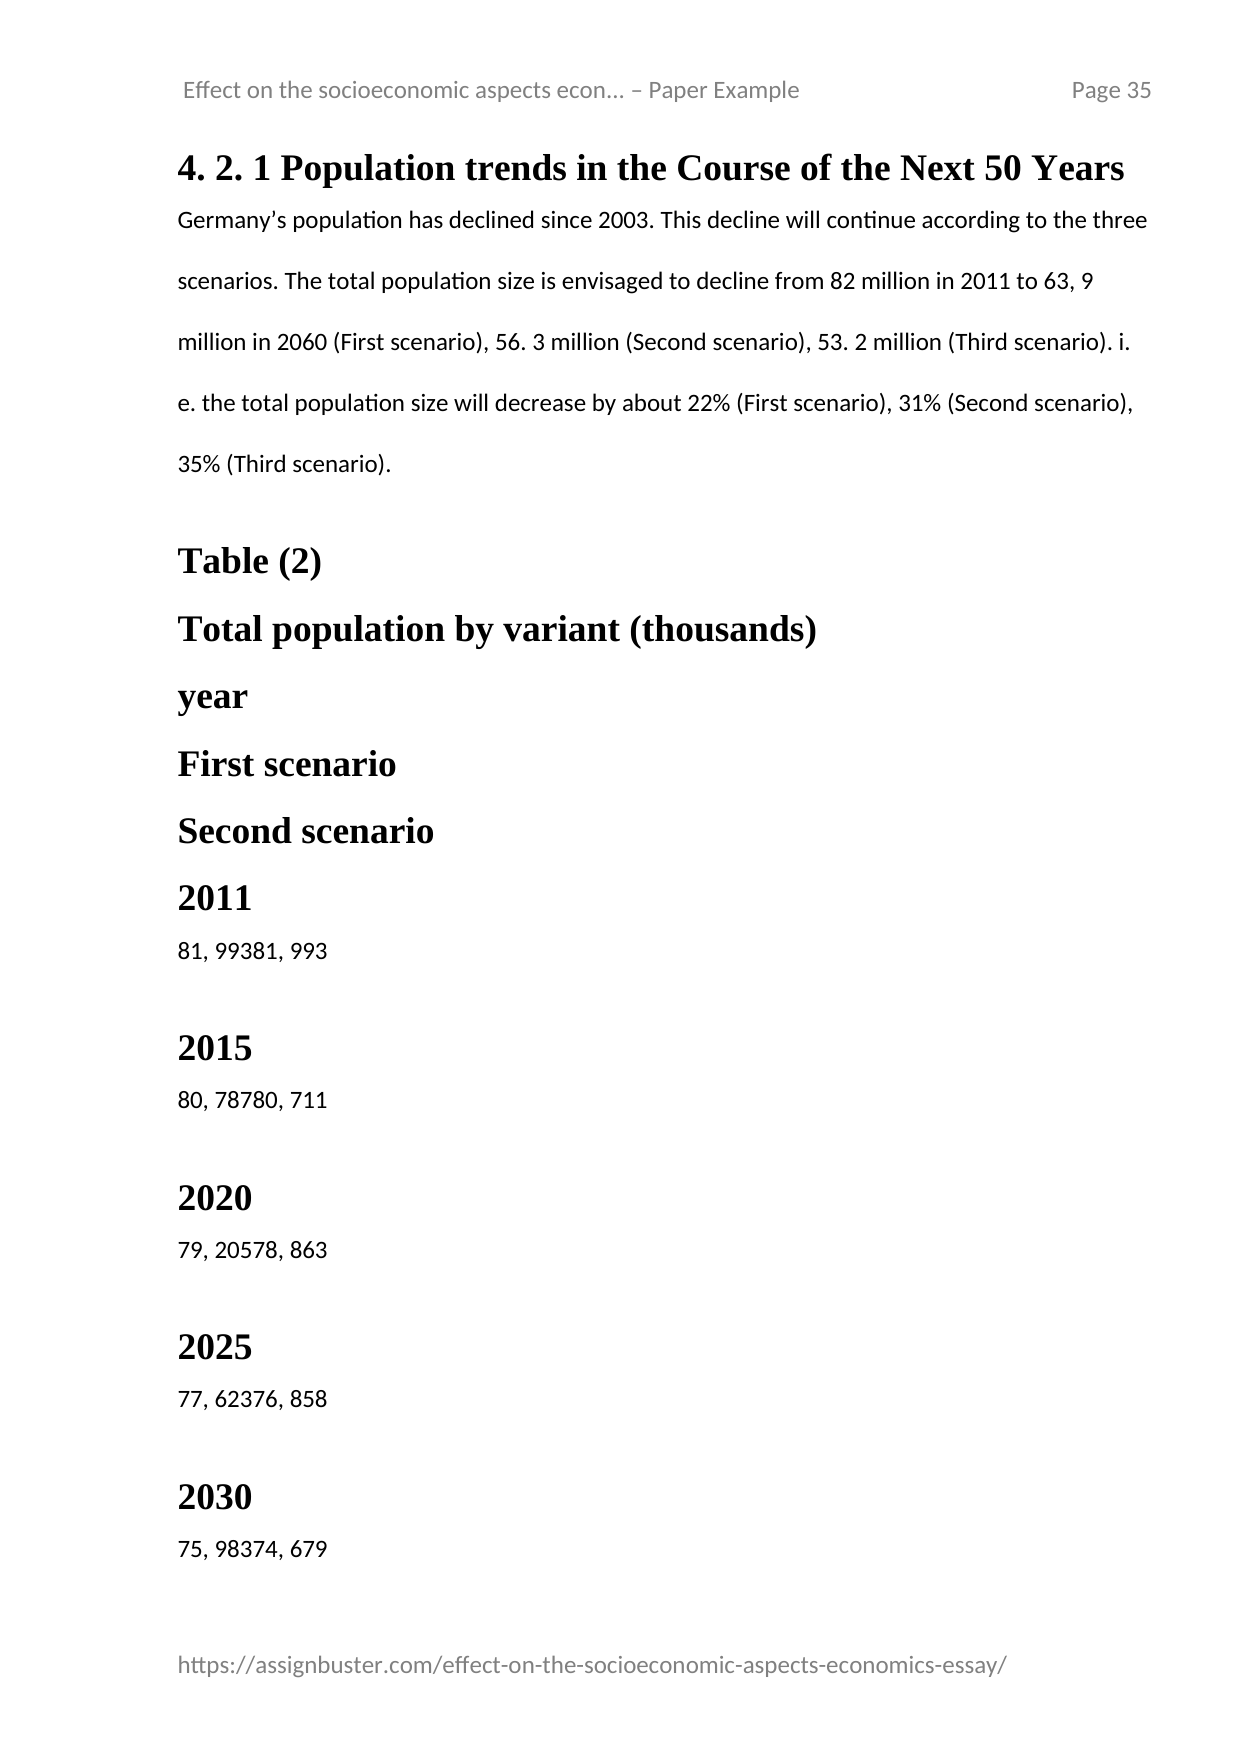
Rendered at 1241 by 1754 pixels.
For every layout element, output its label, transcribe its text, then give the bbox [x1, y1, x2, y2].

subtitle 2011 [177, 876, 1152, 919]
subtitle Second scenario [177, 808, 1152, 851]
text 75, 98374, 679 [177, 1533, 1152, 1564]
subtitle First scenario [177, 741, 1152, 784]
text Germany’s population has declined since 2003. This decline will continue according to the three scenarios. The total population size is envisaged to decline from 82 million in 2011 to 63, 9 million in 2060 (First scenario), 56. 3 million (Second scenario), 53. 2 million (Third scenario). i. e. the total population size will decrease by about 22% (First scenario), 31% (Second scenario), 35% (Third scenario). [177, 204, 1152, 479]
text 77, 62376, 858 [177, 1383, 1152, 1414]
subtitle year [177, 673, 1152, 717]
text 81, 99381, 993 [177, 935, 1152, 965]
subtitle 2015 [177, 1025, 1152, 1068]
subtitle 2030 [177, 1474, 1152, 1517]
subtitle Total population by variant (thousands) [177, 606, 1152, 649]
subtitle 2020 [177, 1175, 1152, 1218]
subtitle Table (2) [177, 539, 1152, 582]
subtitle 4. 2. 1 Population trends in the Course of the Next 50 Years [177, 145, 1152, 188]
text 80, 78780, 711 [177, 1084, 1152, 1115]
subtitle 2025 [177, 1324, 1152, 1368]
text 79, 20578, 863 [177, 1234, 1152, 1264]
